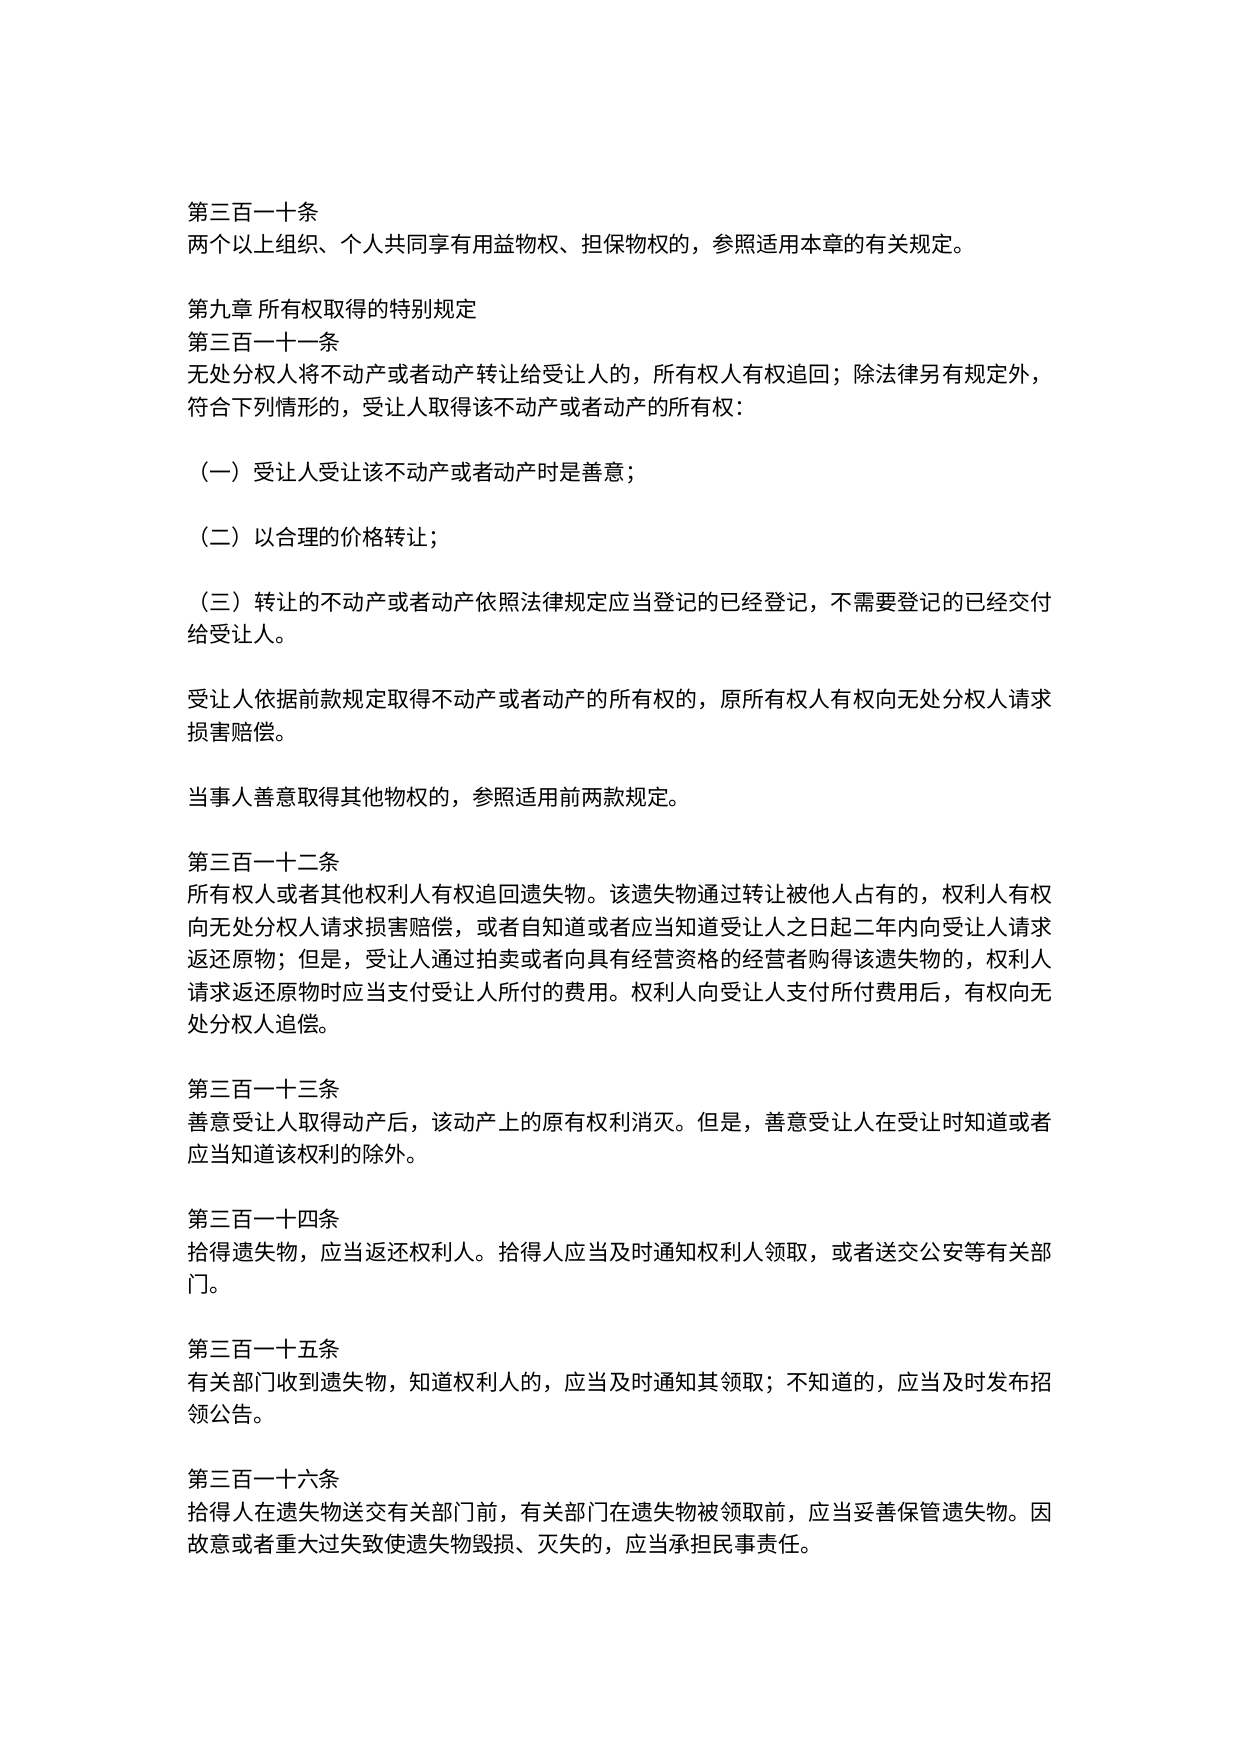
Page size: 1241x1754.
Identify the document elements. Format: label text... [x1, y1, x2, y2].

text 无处分权人将不动产或者动产转让给受让人的，所有权人有权追回；除法律另有规定外，符合下列情形的，受让人取得该不动产或者动产的所有权： [187, 357, 1053, 422]
text 第三百一十一条 [187, 324, 1053, 357]
text 第三百一十六条 [187, 1462, 1053, 1494]
text 第三百一十四条 [187, 1202, 1053, 1234]
text 当事人善意取得其他物权的，参照适用前两款规定。 [187, 779, 1053, 812]
text 第三百一十五条 [187, 1332, 1053, 1364]
text 拾得人在遗失物送交有关部门前，有关部门在遗失物被领取前，应当妥善保管遗失物。因故意或者重大过失致使遗失物毁损、灭失的，应当承担民事责任。 [187, 1494, 1053, 1559]
text （一）受让人受让该不动产或者动产时是善意； [187, 454, 1053, 487]
text 拾得遗失物，应当返还权利人。拾得人应当及时通知权利人领取，或者送交公安等有关部门。 [187, 1234, 1053, 1299]
text （三）转让的不动产或者动产依照法律规定应当登记的已经登记，不需要登记的已经交付给受让人。 [187, 584, 1053, 649]
text 善意受让人取得动产后，该动产上的原有权利消灭。但是，善意受让人在受让时知道或者应当知道该权利的除外。 [187, 1104, 1053, 1169]
text 所有权人或者其他权利人有权追回遗失物。该遗失物通过转让被他人占有的，权利人有权向无处分权人请求损害赔偿，或者自知道或者应当知道受让人之日起二年内向受让人请求返还原物；但是，受让人通过拍卖或者向具有经营资格的经营者购得该遗失物的，权利人请求返还原物时应当支付受让人所付的费用。权利人向受让人支付所付费用后，有权向无处分权人追偿。 [187, 877, 1053, 1039]
text 有关部门收到遗失物，知道权利人的，应当及时通知其领取；不知道的，应当及时发布招领公告。 [187, 1364, 1053, 1429]
text 第三百一十三条 [187, 1072, 1053, 1104]
text 受让人依据前款规定取得不动产或者动产的所有权的，原所有权人有权向无处分权人请求损害赔偿。 [187, 682, 1053, 747]
text （二）以合理的价格转让； [187, 519, 1053, 552]
text 两个以上组织、个人共同享有用益物权、担保物权的，参照适用本章的有关规定。 [187, 227, 1053, 259]
text 第三百一十二条 [187, 844, 1053, 877]
text 第三百一十条 [187, 194, 1053, 227]
text 第九章 所有权取得的特别规定 [187, 292, 1053, 324]
